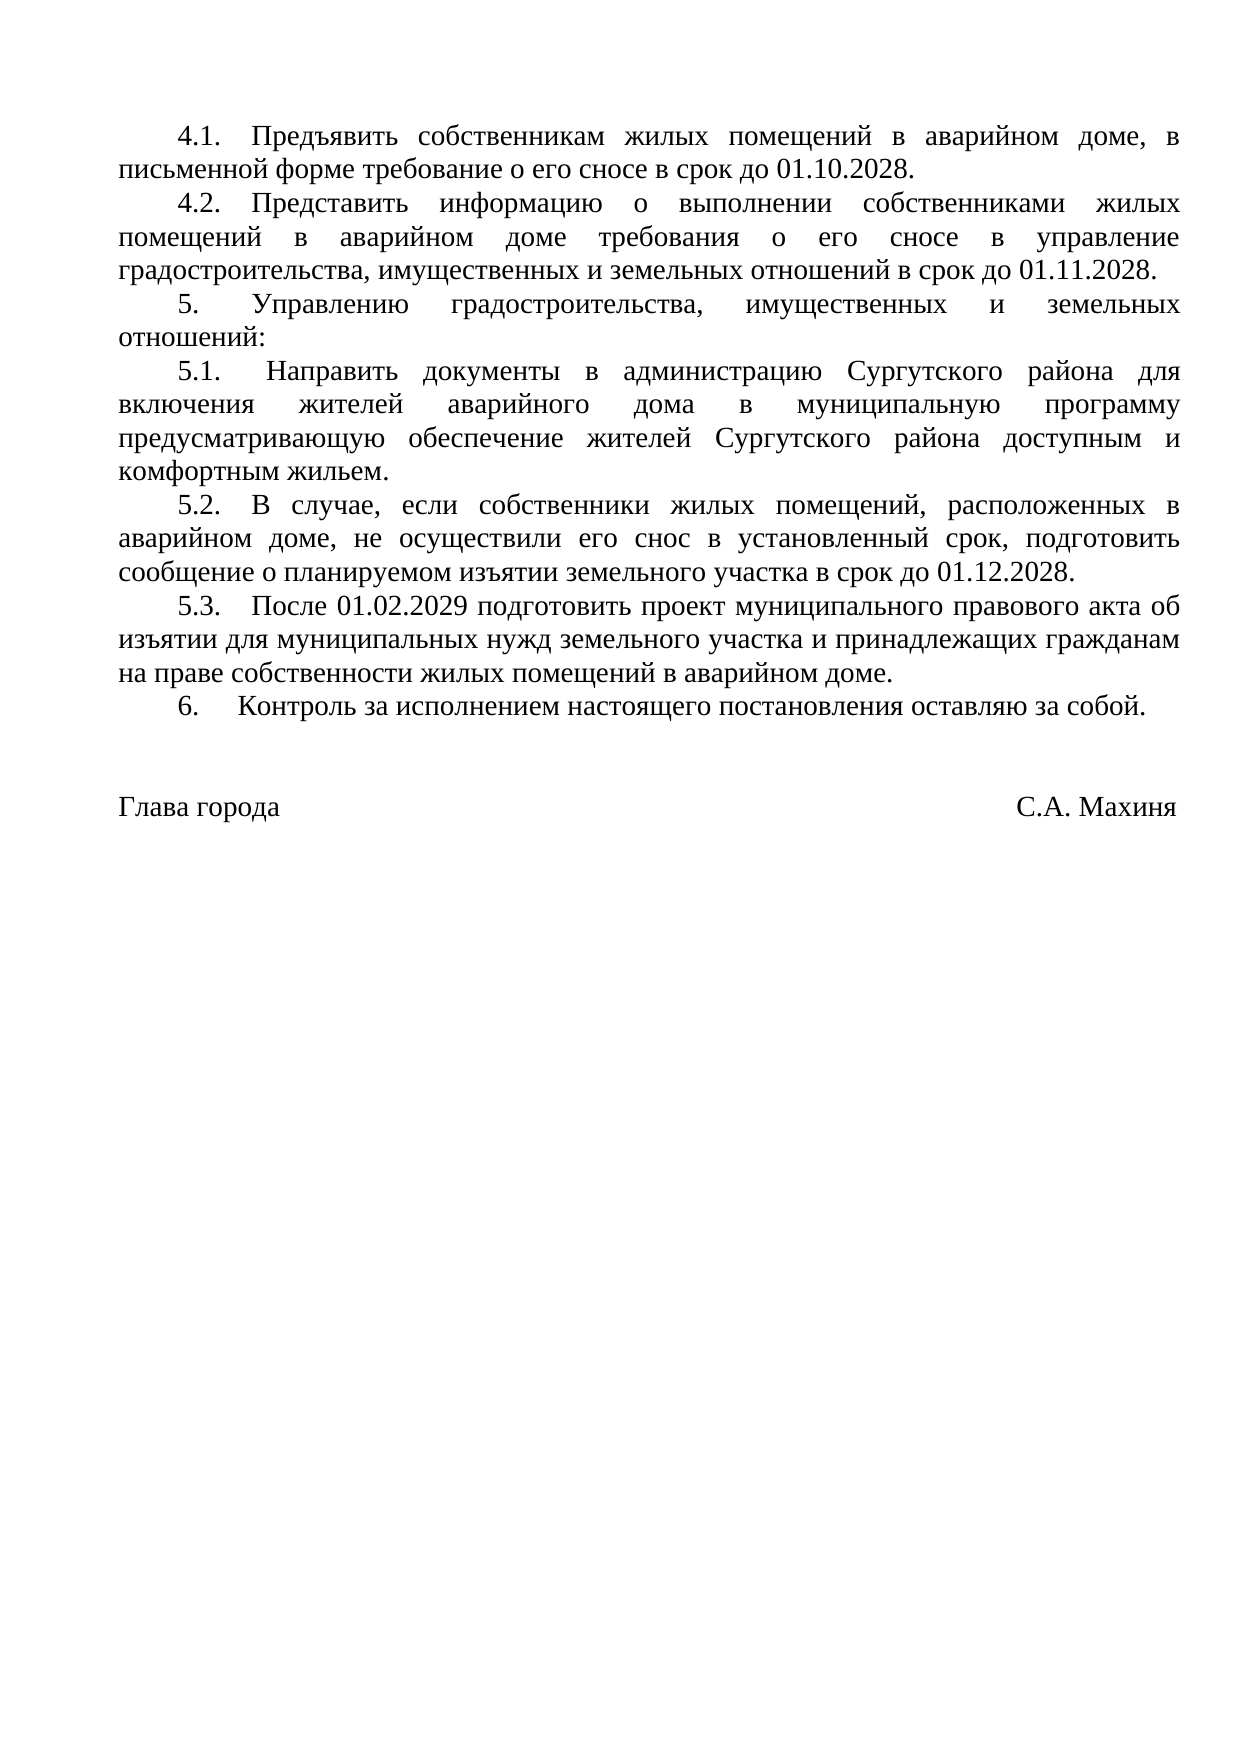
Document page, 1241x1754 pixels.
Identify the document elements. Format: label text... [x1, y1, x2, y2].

list В случае, если собственники жилых помещений, расположенных в аварийном доме, не осуществили его снос в установленный срок, подготовить сообщение о планируемом изъятии земельного участка в срок до 01.12.2028. [118, 487, 1181, 588]
list Представить информацию о выполнении собственниками жилых помещений в аварийном доме требования о его сносе в управление градостроительства, имущественных и земельных отношений в срок до 01.11.2028. [118, 185, 1181, 286]
list Контроль за исполнением настоящего постановления оставляю за собой. [118, 688, 1181, 722]
list Предъявить собственникам жилых помещений в аварийном доме, в письменной форме требование о его сносе в срок до 01.10.2028. [118, 118, 1181, 185]
list Управлению градостроительства, имущественных и земельных отношений: [118, 286, 1181, 353]
list Направить документы в администрацию Сургутского района для включения жителей аварийного дома в муниципальную программу предусматривающую обеспечение жителей Сургутского района доступным и комфортным жильем. [118, 353, 1181, 487]
text Глава города С.А. Махиня [118, 789, 1181, 822]
list После 01.02.2029 подготовить проект муниципального правового акта об изъятии для муниципальных нужд земельного участка и принадлежащих гражданам на праве собственности жилых помещений в аварийном доме. [118, 588, 1181, 688]
